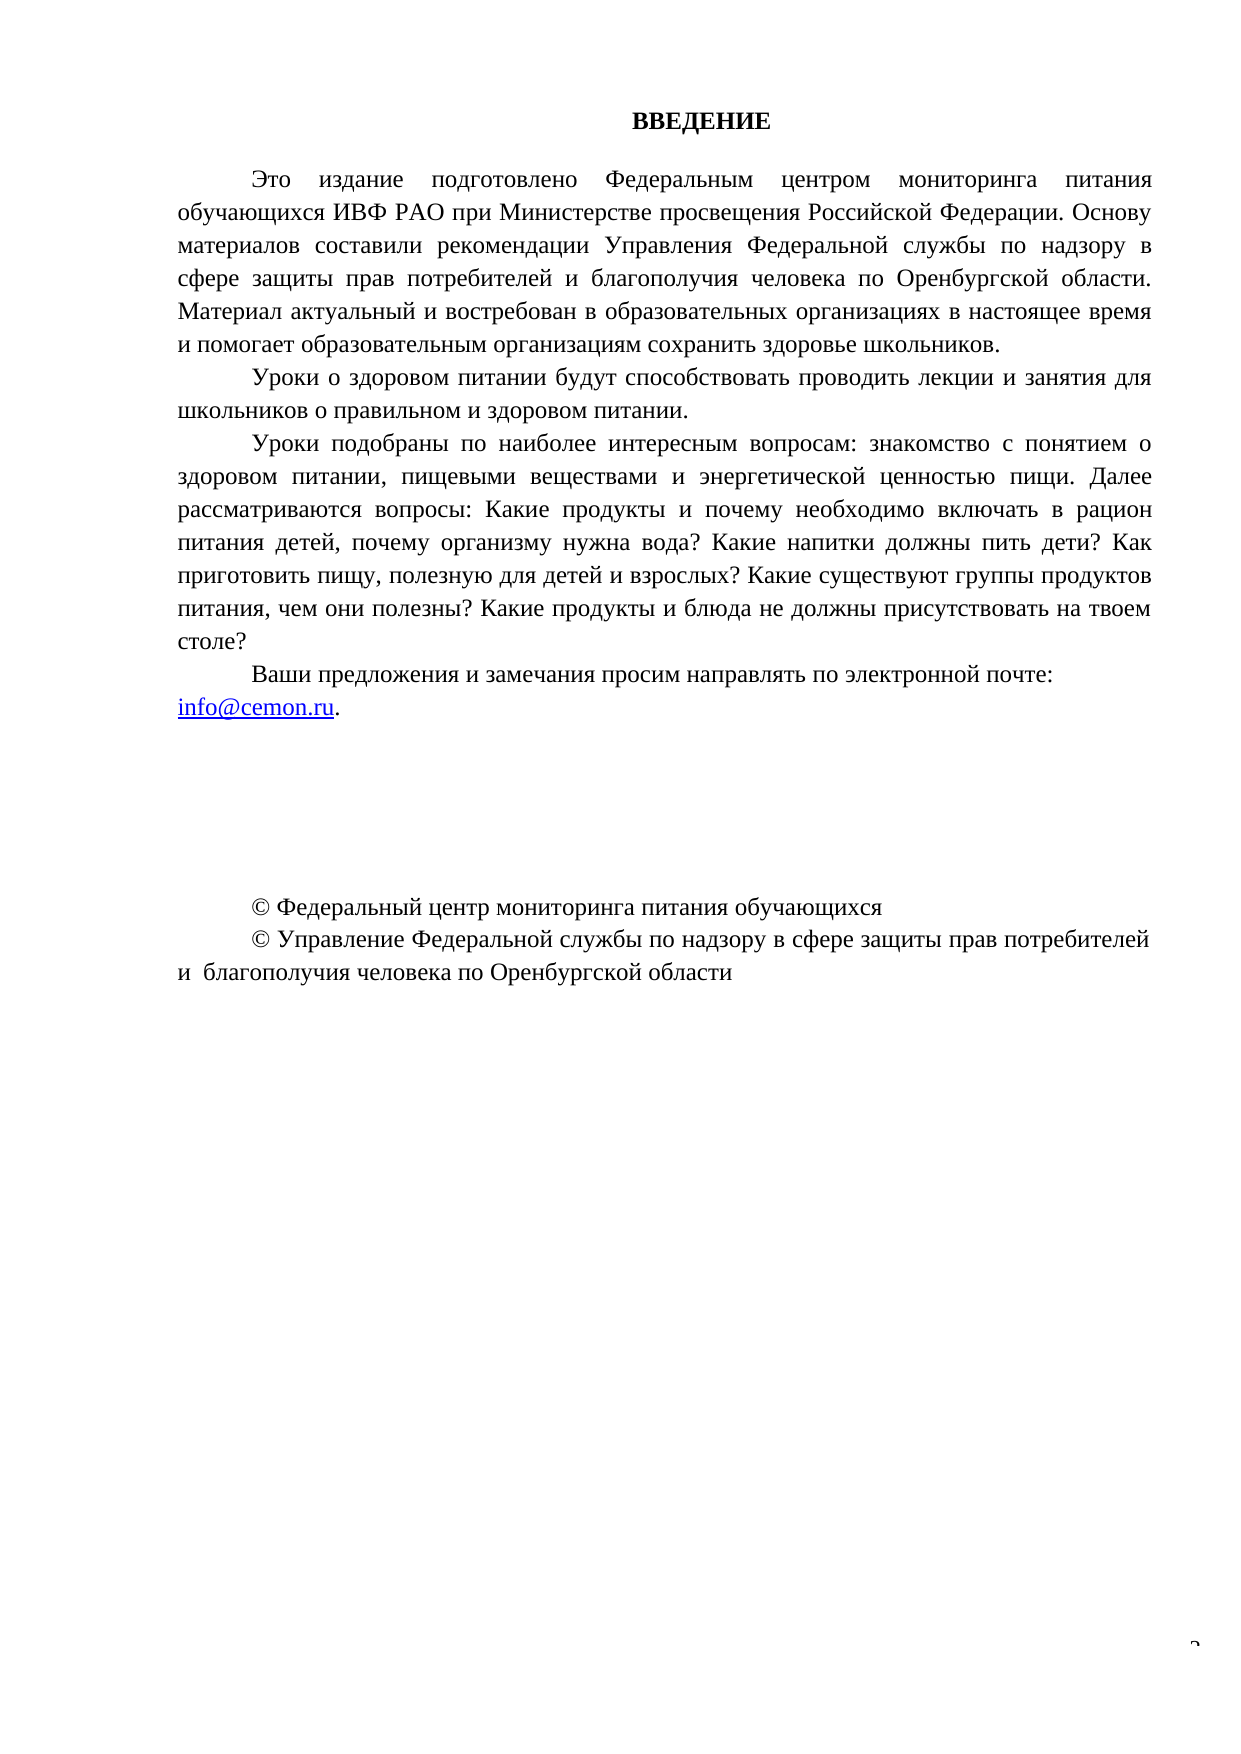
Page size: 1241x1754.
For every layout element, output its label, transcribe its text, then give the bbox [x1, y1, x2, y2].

subtitle ВВЕДЕНИЕ [208, 106, 1195, 135]
text Это издание подготовлено Федеральным центром мониторинга питания обучающихся ИВФ РАО при Министерстве просвещения Российской Федерации. Основу материалов составили рекомендации Управления Федеральной службы по надзору в сфере защиты прав потребителей и благополучия человека по Оренбургской области. Материал актуальный и востребован в образовательных организациях в настоящее время и помогает образовательным организациям сохранить здоровье школьников. [177, 164, 1152, 358]
text Ваши предложения и замечания просим направлять по электронной почте: info@cemon.ru. [177, 659, 1213, 721]
text © Федеральный центр мониторинга питания обучающихся [251, 892, 1213, 920]
text © Управление Федеральной службы по надзору в сфере защиты прав потребителей и благополучия человека по Оренбургской области [177, 924, 1157, 986]
text Уроки о здоровом питании будут способствовать проводить лекции и занятия для школьников о правильном и здоровом питании. [177, 362, 1152, 424]
text Уроки подобраны по наиболее интересным вопросам: знакомство с понятием о здоровом питании, пищевыми веществами и энергетической ценностью пищи. Далее рассматриваются вопросы: Какие продукты и почему необходимо включать в рацион питания детей, почему организму нужна вода? Какие напитки должны пить дети? Как приготовить пищу, полезную для детей и взрослых? Какие существуют группы продуктов питания, чем они полезны? Какие продукты и блюда не должны присутствовать на твоем столе? [177, 428, 1153, 655]
